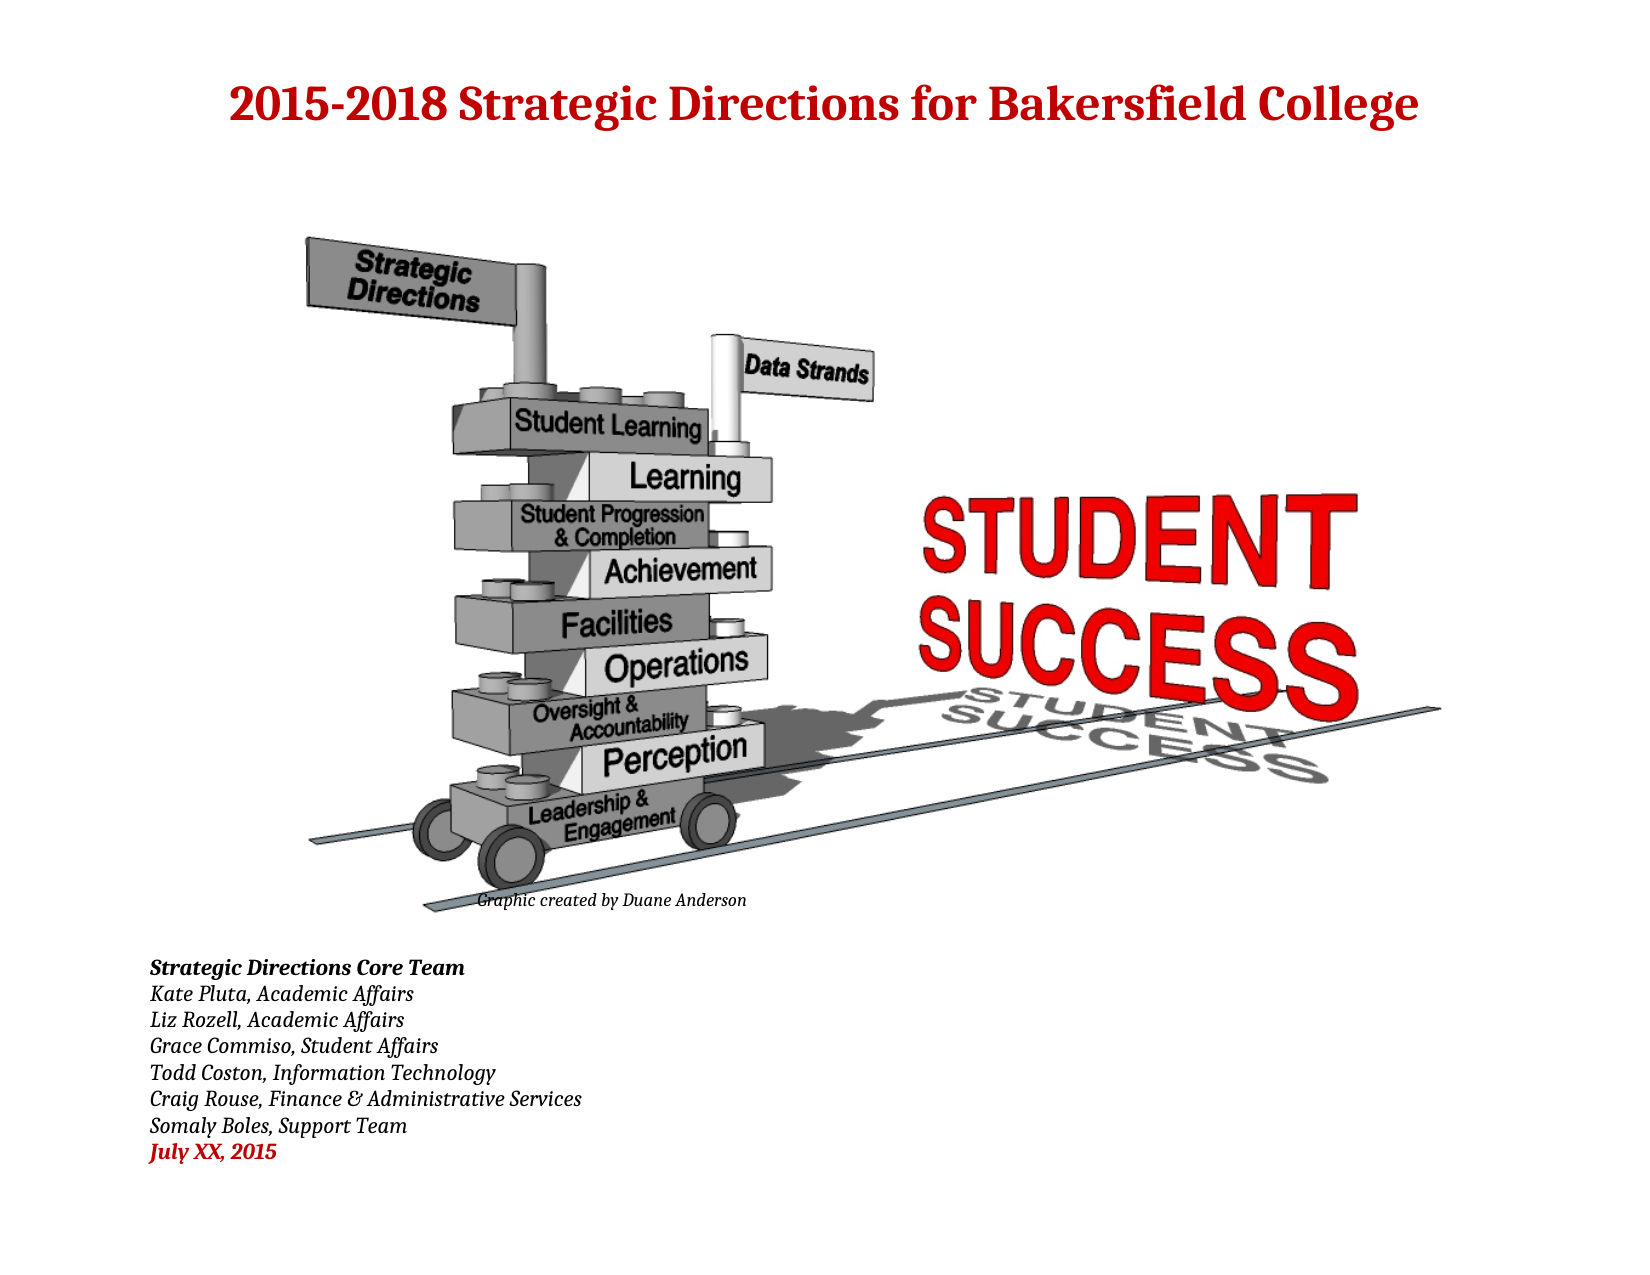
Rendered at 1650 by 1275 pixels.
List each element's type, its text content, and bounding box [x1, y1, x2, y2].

text Craig Rouse, Finance & Administrative Services [75, 1086, 1575, 1112]
text July XX, 2015 [75, 1139, 1575, 1165]
text Liz Rozell, Academic Affairs [75, 1007, 1575, 1033]
text Strategic Directions Core Team [75, 954, 1575, 981]
text Grace Commiso, Student Affairs [75, 1033, 1575, 1060]
text Todd Coston, Information Technology [75, 1060, 1575, 1086]
text Kate Pluta, Academic Affairs [75, 981, 1575, 1007]
text Somaly Boles, Support Team [75, 1112, 1575, 1139]
text 2015-2018 Strategic Directions for Bakersfield College [75, 75, 1575, 132]
picture [77, 153, 1576, 983]
